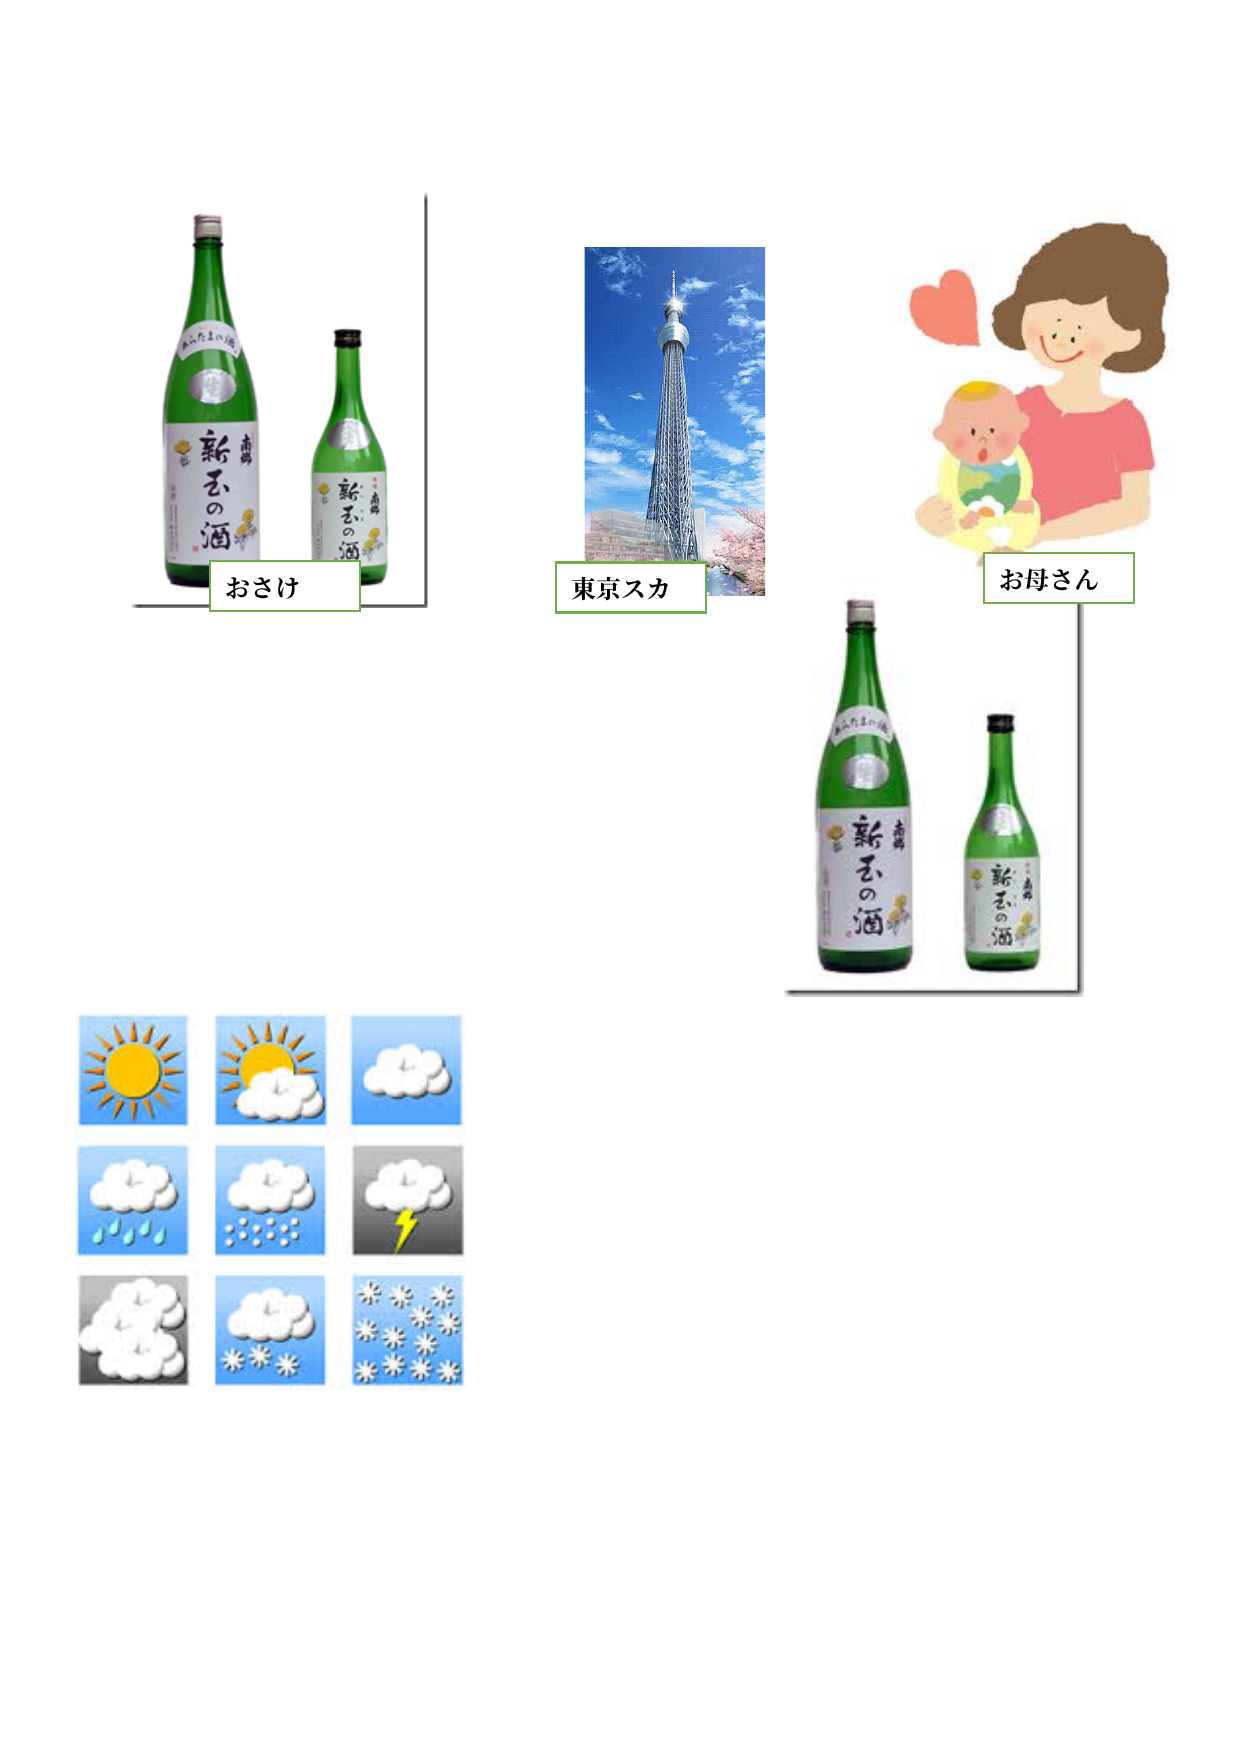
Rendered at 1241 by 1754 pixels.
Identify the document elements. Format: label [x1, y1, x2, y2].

picture [583, 247, 766, 594]
picture [784, 577, 1084, 997]
picture [892, 206, 1182, 574]
picture [130, 192, 428, 608]
picture [75, 1013, 466, 1390]
